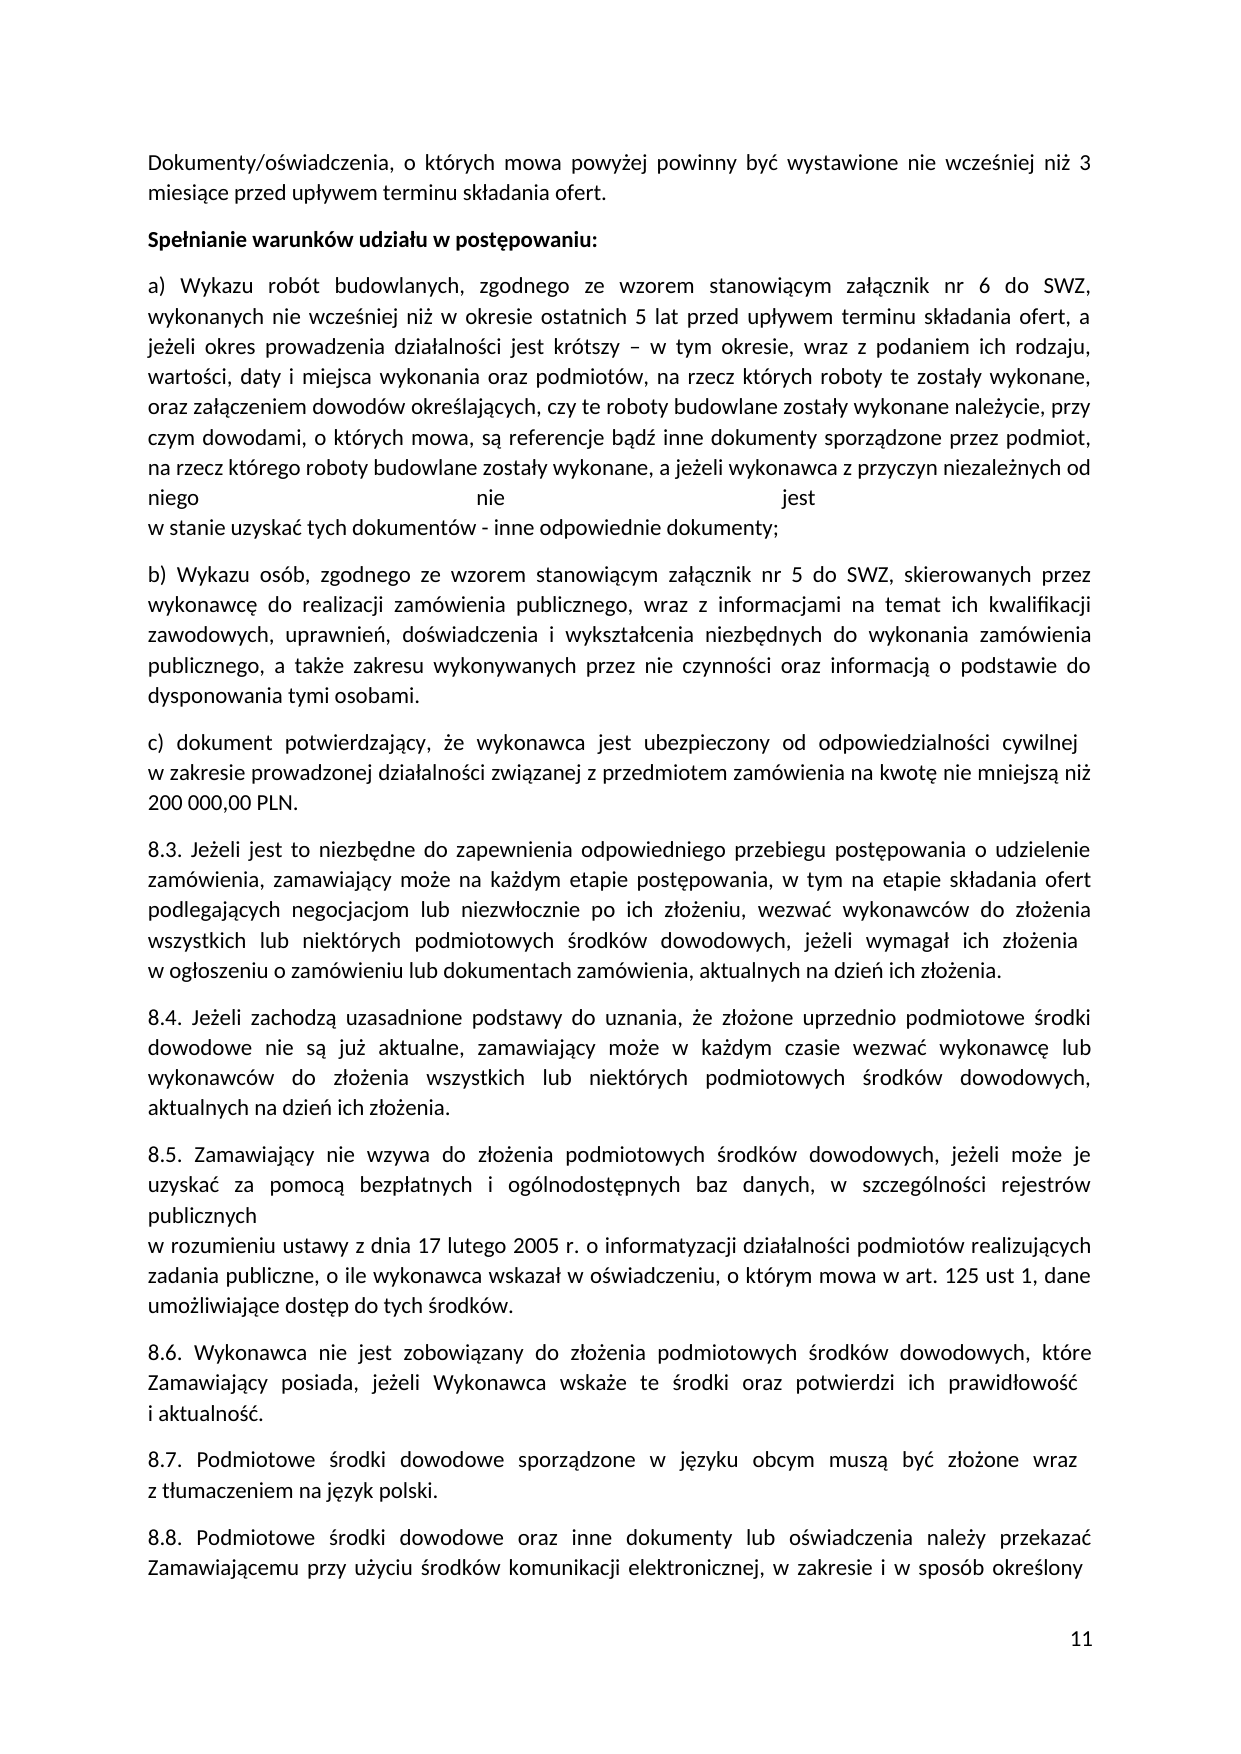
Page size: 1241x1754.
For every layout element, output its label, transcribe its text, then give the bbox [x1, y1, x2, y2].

text 8.7. Podmiotowe środki dowodowe sporządzone w języku obcym muszą być złożone wraz z tłumaczeniem na język polski. [148, 1446, 1093, 1504]
text 8.6. Wykonawca nie jest zobowiązany do złożenia podmiotowych środków dowodowych, które Zamawiający posiada, jeżeli Wykonawca wskaże te środki oraz potwierdzi ich prawidłowość i aktualność. [148, 1338, 1093, 1427]
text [148, 1523, 1093, 1581]
text b) Wykazu osób, zgodnego ze wzorem stanowiącym załącznik nr 5 do SWZ, skierowanych przez wykonawcę do realizacji zamówienia publicznego, wraz z informacjami na temat ich kwalifikacji zawodowych, uprawnień, doświadczenia i wykształcenia niezbędnych do wykonania zamówienia publicznego, a także zakresu wykonywanych przez nie czynności oraz informacją o podstawie do dysponowania tymi osobami. [148, 560, 1093, 709]
text a) Wykazu robót budowlanych, zgodnego ze wzorem stanowiącym załącznik nr 6 do SWZ, wykonanych nie wcześniej niż w okresie ostatnich 5 lat przed upływem terminu składania ofert, a jeżeli okres prowadzenia działalności jest krótszy – w tym okresie, wraz z podaniem ich rodzaju, wartości, daty i miejsca wykonania oraz podmiotów, na rzecz których roboty te zostały wykonane, oraz załączeniem dowodów określających, czy te roboty budowlane zostały wykonane należycie, przy czym dowodami, o których mowa, są referencje bądź inne dokumenty sporządzone przez podmiot, na rzecz którego roboty budowlane zostały wykonane, a jeżeli wykonawca z przyczyn niezależnych od niego nie jest w stanie uzyskać tych dokumentów - inne odpowiednie dokumenty; [148, 272, 1093, 541]
text 8.4. Jeżeli zachodzą uzasadnione podstawy do uznania, że złożone uprzednio podmiotowe środki dowodowe nie są już aktualne, zamawiający może w każdym czasie wezwać wykonawcę lub wykonawców do złożenia wszystkich lub niektórych podmiotowych środków dowodowych, aktualnych na dzień ich złożenia. [148, 1003, 1093, 1121]
text 8.5. Zamawiający nie wzywa do złożenia podmiotowych środków dowodowych, jeżeli może je uzyskać za pomocą bezpłatnych i ogólnodostępnych baz danych, w szczególności rejestrów publicznych w rozumieniu ustawy z dnia 17 lutego 2005 r. o informatyzacji działalności podmiotów realizujących zadania publiczne, o ile wykonawca wskazał w oświadczeniu, o którym mowa w art. 125 ust 1, dane umożliwiające dostęp do tych środków. [148, 1140, 1093, 1319]
text Dokumenty/oświadczenia, o których mowa powyżej powinny być wystawione nie wcześniej niż 3 miesiące przed upływem terminu składania ofert. [148, 148, 1093, 206]
text Spełnianie warunków udziału w postępowaniu: [148, 225, 1093, 253]
text c) dokument potwierdzający, że wykonawca jest ubezpieczony od odpowiedzialności cywilnej w zakresie prowadzonej działalności związanej z przedmiotem zamówienia na kwotę nie mniejszą niż 200 000,00 PLN. [148, 728, 1093, 816]
text 8.3. Jeżeli jest to niezbędne do zapewnienia odpowiedniego przebiegu postępowania o udzielenie zamówienia, zamawiający może na każdym etapie postępowania, w tym na etapie składania ofert podlegających negocjacjom lub niezwłocznie po ich złożeniu, wezwać wykonawców do złożenia wszystkich lub niektórych podmiotowych środków dowodowych, jeżeli wymagał ich złożenia w ogłoszeniu o zamówieniu lub dokumentach zamówienia, aktualnych na dzień ich złożenia. [148, 835, 1093, 984]
